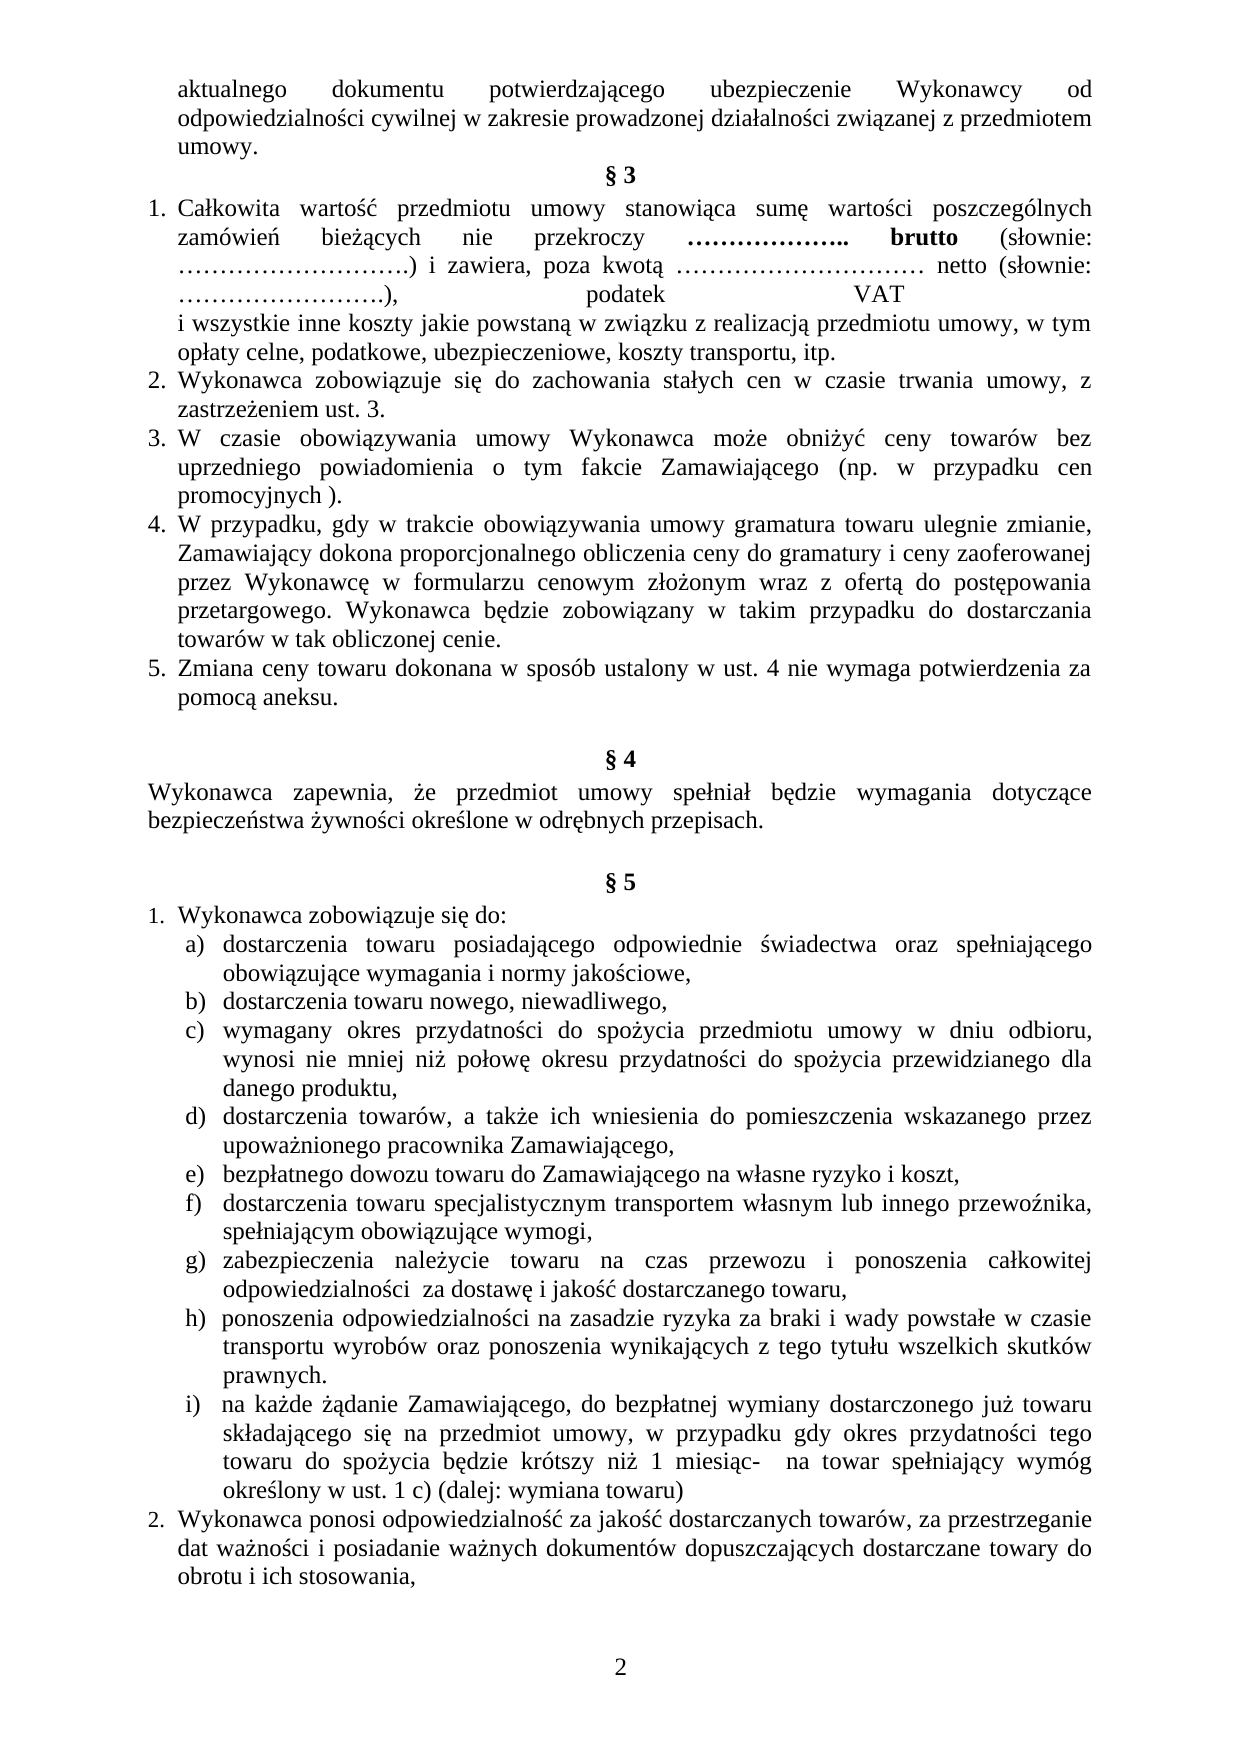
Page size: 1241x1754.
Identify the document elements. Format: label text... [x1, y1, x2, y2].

list bezpłatnego dowozu towaru do Zamawiającego na własne ryzyko i koszt, [185, 1159, 1093, 1188]
list wymagany okres przydatności do spożycia przedmiotu umowy w dniu odbioru, wynosi nie mniej niż połowę okresu przydatności do spożycia przewidzianego dla danego produktu, [185, 1015, 1093, 1101]
list ponoszenia odpowiedzialności na zasadzie ryzyka za braki i wady powstałe w czasie transportu wyrobów oraz ponoszenia wynikających z tego tytułu wszelkich skutków prawnych. [185, 1303, 1093, 1389]
text § 4 [148, 744, 1093, 772]
list Wykonawca zobowiązuje się do zachowania stałych cen w czasie trwania umowy, z zastrzeżeniem ust. 3. [148, 366, 1093, 423]
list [148, 74, 1093, 160]
list dostarczenia towaru posiadającego odpowiednie świadectwa oraz spełniającego obowiązujące wymagania i normy jakościowe, [185, 929, 1093, 986]
list Zmiana ceny towaru dokonana w sposób ustalony w ust. 4 nie wymaga potwierdzenia za pomocą aneksu. [148, 653, 1093, 711]
list Wykonawca zobowiązuje się do: [148, 900, 1093, 929]
list dostarczenia towaru specjalistycznym transportem własnym lub innego przewoźnika, spełniającym obowiązujące wymogi, [185, 1188, 1093, 1245]
list zabezpieczenia należycie towaru na czas przewozu i ponoszenia całkowitej odpowiedzialności za dostawę i jakość dostarczanego towaru, [185, 1245, 1093, 1303]
text § 5 [148, 867, 1093, 896]
text § 3 [148, 160, 1093, 189]
list Całkowita wartość przedmiotu umowy stanowiąca sumę wartości poszczególnych zamówień bieżących nie przekroczy ……………….. brutto (słownie: ……………………….) i zawiera, poza kwotą ………………………… netto (słownie:…………………….), podatek VAT i wszystkie inne koszty jakie powstaną w związku z realizacją przedmiotu umowy, w tym opłaty celne, podatkowe, ubezpieczeniowe, koszty transportu, itp. [148, 193, 1093, 366]
list dostarczenia towarów, a także ich wniesienia do pomieszczenia wskazanego przez upoważnionego pracownika Zamawiającego, [185, 1101, 1093, 1159]
list W czasie obowiązywania umowy Wykonawca może obniżyć ceny towarów bez uprzedniego powiadomienia o tym fakcie Zamawiającego (np. w przypadku cen promocyjnych ). [148, 423, 1093, 509]
list Wykonawca ponosi odpowiedzialność za jakość dostarczanych towarów, za przestrzeganie dat ważności i posiadanie ważnych dokumentów dopuszczających dostarczane towary do obrotu i ich stosowania, [148, 1504, 1093, 1590]
list W przypadku, gdy w trakcie obowiązywania umowy gramatura towaru ulegnie zmianie, Zamawiający dokona proporcjonalnego obliczenia ceny do gramatury i ceny zaoferowanej przez Wykonawcę w formularzu cenowym złożonym wraz z ofertą do postępowania przetargowego. Wykonawca będzie zobowiązany w takim przypadku do dostarczania towarów w tak obliczonej cenie. [148, 509, 1093, 653]
list na każde żądanie Zamawiającego, do bezpłatnej wymiany dostarczonego już towaru składającego się na przedmiot umowy, w przypadku gdy okres przydatności tego towaru do spożycia będzie krótszy niż 1 miesiąc- na towar spełniający wymóg określony w ust. 1 c) (dalej: wymiana towaru) [185, 1389, 1093, 1504]
text Wykonawca zapewnia, że przedmiot umowy spełniał będzie wymagania dotyczące bezpieczeństwa żywności określone w odrębnych przepisach. [148, 777, 1093, 834]
list dostarczenia towaru nowego, niewadliwego, [185, 986, 1093, 1015]
